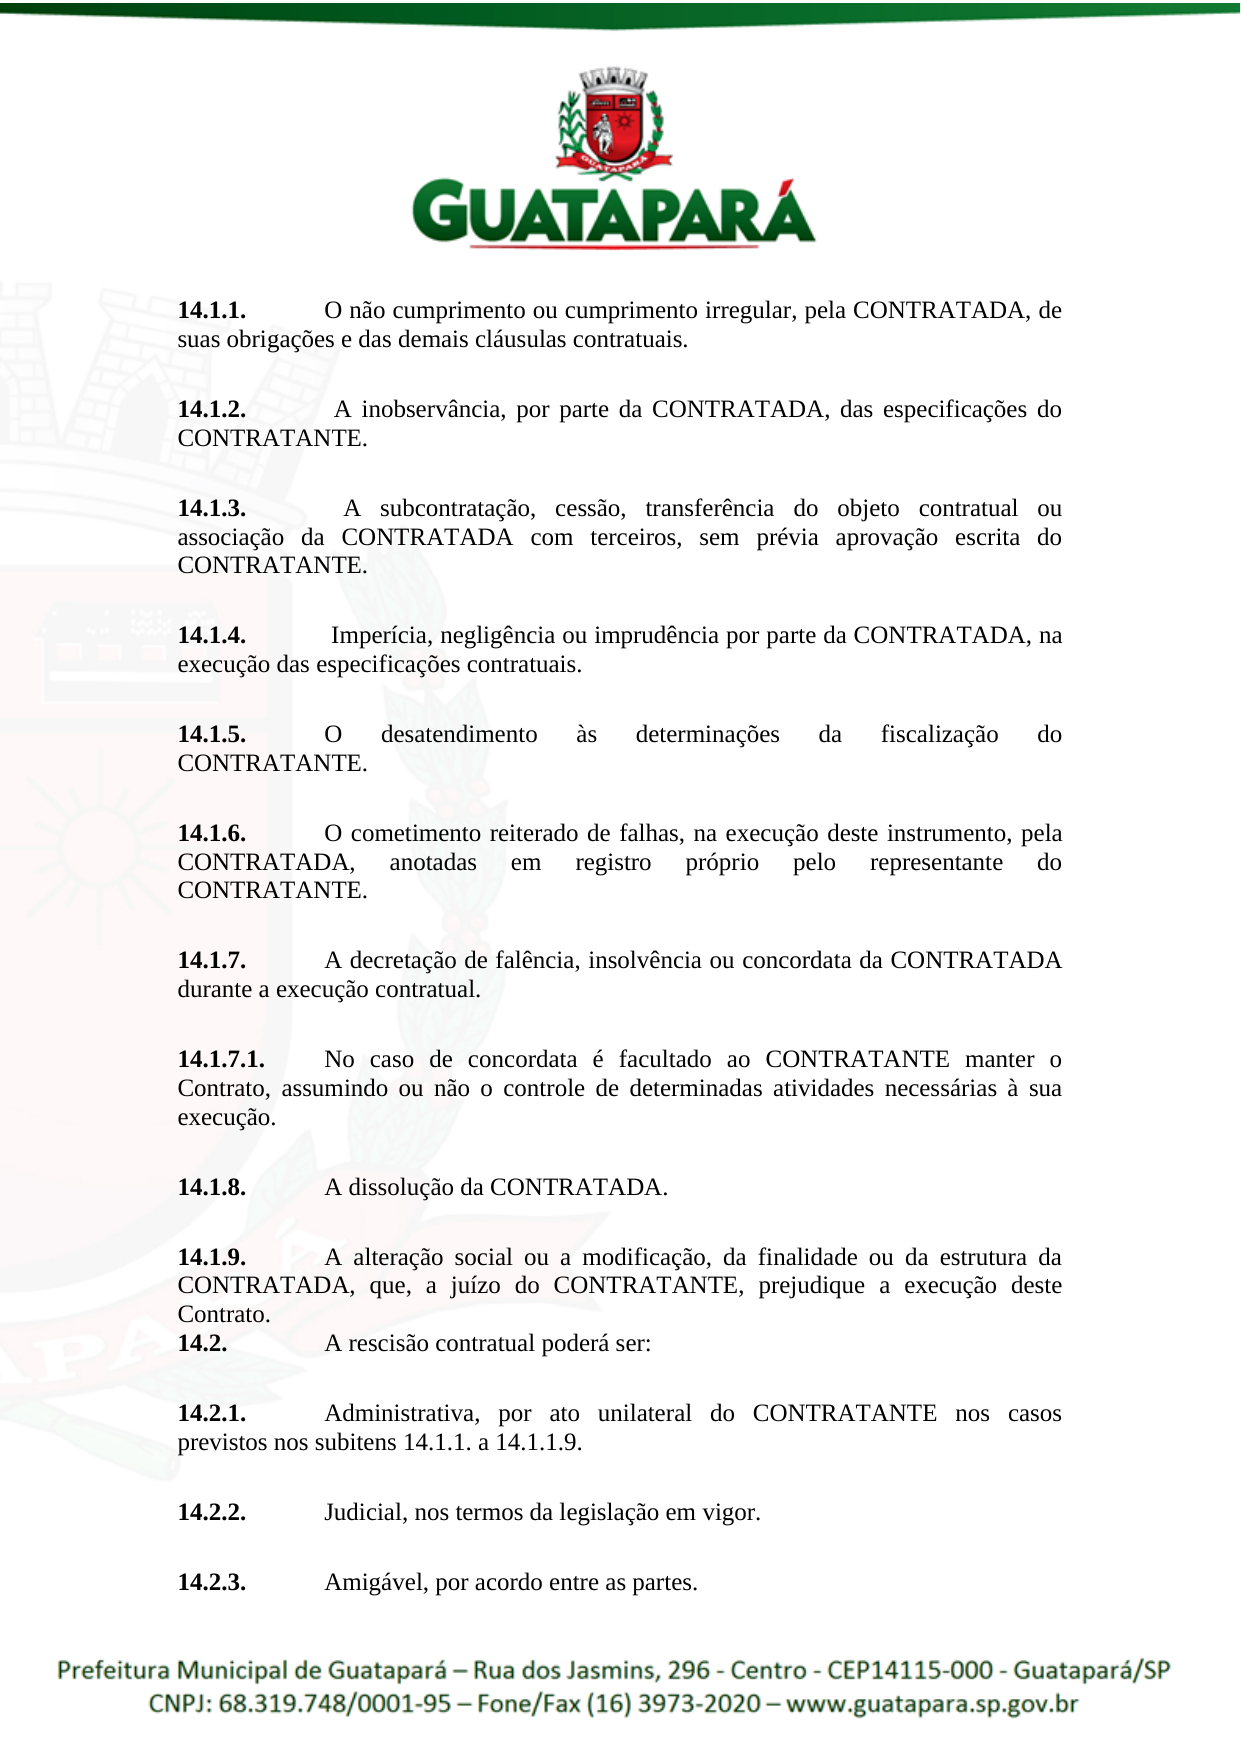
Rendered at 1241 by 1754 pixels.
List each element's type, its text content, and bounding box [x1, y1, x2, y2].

list Imperícia, negligência ou imprudência por parte da CONTRATADA, na execução das especificações contratuais. [177, 620, 1063, 678]
list O desatendimento às determinações da fiscalização do CONTRATANTE. [177, 719, 1063, 777]
list Administrativa, por ato unilateral do CONTRATANTE nos casos previstos nos subitens 14.1.1. a 14.1.1.9. [177, 1398, 1063, 1455]
picture [0, 3, 1241, 1754]
list O não cumprimento ou cumprimento irregular, pela CONTRATADA, de suas obrigações e das demais cláusulas contratuais. [177, 295, 1063, 353]
list A inobservância, por parte da CONTRATADA, das especificações do CONTRATANTE. [177, 394, 1063, 452]
list A rescisão contratual poderá ser: [177, 1328, 1063, 1357]
list No caso de concordata é facultado ao CONTRATANTE manter o Contrato, assumindo ou não o controle de determinadas atividades necessárias à sua execução. [177, 1044, 1063, 1130]
list Amigável, por acordo entre as partes. [177, 1567, 1063, 1595]
list A dissolução da CONTRATADA. [177, 1172, 1063, 1200]
list A decretação de falência, insolvência ou concordata da CONTRATADA durante a execução contratual. [177, 945, 1063, 1003]
list A subcontratação, cessão, transferência do objeto contratual ou associação da CONTRATADA com terceiros, sem prévia aprovação escrita do CONTRATANTE. [177, 493, 1063, 579]
list A alteração social ou a modificação, da finalidade ou da estrutura da CONTRATADA, que, a juízo do CONTRATANTE, prejudique a execução deste Contrato. [177, 1242, 1063, 1328]
list O cometimento reiterado de falhas, na execução deste instrumento, pela CONTRATADA, anotadas em registro próprio pelo representante do CONTRATANTE. [177, 818, 1063, 904]
list Judicial, nos termos da legislação em vigor. [177, 1497, 1063, 1525]
